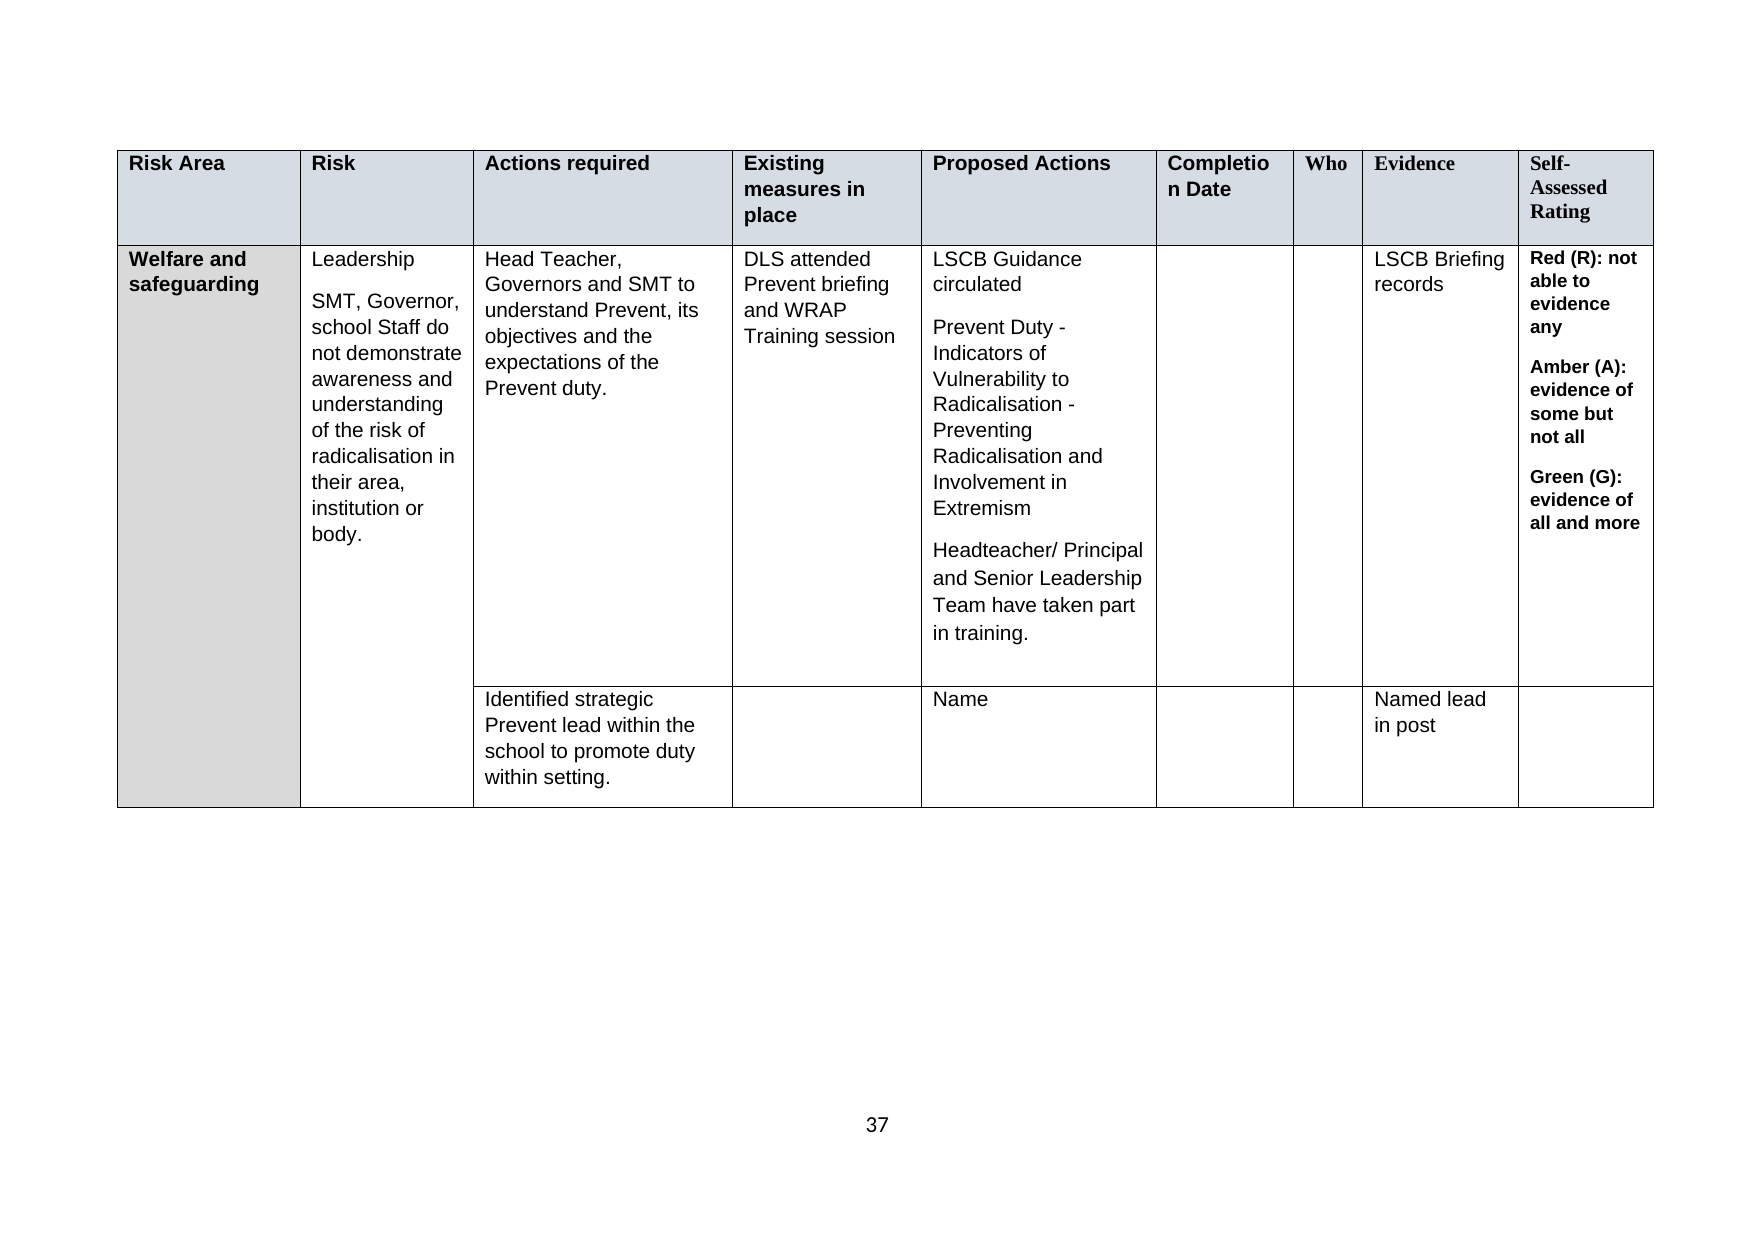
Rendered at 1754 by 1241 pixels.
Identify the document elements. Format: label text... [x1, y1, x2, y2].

table_header Evidence [1363, 151, 1518, 245]
table_cell Red (R): not able to evidence any Amber (A): evidence of some but not all Green (G): evidence of all and more [1519, 246, 1653, 686]
table_cell [1294, 246, 1362, 686]
table_header Risk [301, 151, 473, 245]
table_header Proposed Actions [922, 151, 1156, 245]
table_header Actions required [474, 151, 732, 245]
table_header Self-Assessed Rating [1519, 151, 1653, 245]
table_cell Identified strategic Prevent lead within the school to promote duty within setting. [474, 687, 732, 807]
table_cell [1157, 246, 1293, 686]
table_cell LSCB Briefing records [1363, 246, 1518, 686]
table_cell [1157, 687, 1293, 807]
table_cell LSCB Guidance circulated Prevent Duty -Indicators of Vulnerability to Radicalisation -Preventing Radicalisation and Involvement in Extremism Headteacher/ Principal and Senior Leadership Team have taken part in training. [922, 246, 1156, 686]
table_header Completion Date [1157, 151, 1293, 245]
table_cell Leadership SMT, Governor, school Staff do not demonstrate awareness and understanding of the risk of radicalisation in their area, institution or body. [301, 246, 473, 807]
table_header Existing measures in place [733, 151, 921, 245]
table_cell Head Teacher, Governors and SMT to understand Prevent, its objectives and the expectations of the Prevent duty. [474, 246, 732, 686]
table_cell [1294, 687, 1362, 807]
table_cell [733, 687, 921, 807]
table_cell Welfare and safeguarding [118, 246, 300, 807]
table_header Risk Area [118, 151, 300, 245]
table_cell DLS attended Prevent briefing and WRAP Training session [733, 246, 921, 686]
table_cell [1519, 687, 1653, 807]
table_cell Name [922, 687, 1156, 807]
table_cell Named lead in post [1363, 687, 1518, 807]
table_header Who [1294, 151, 1362, 245]
